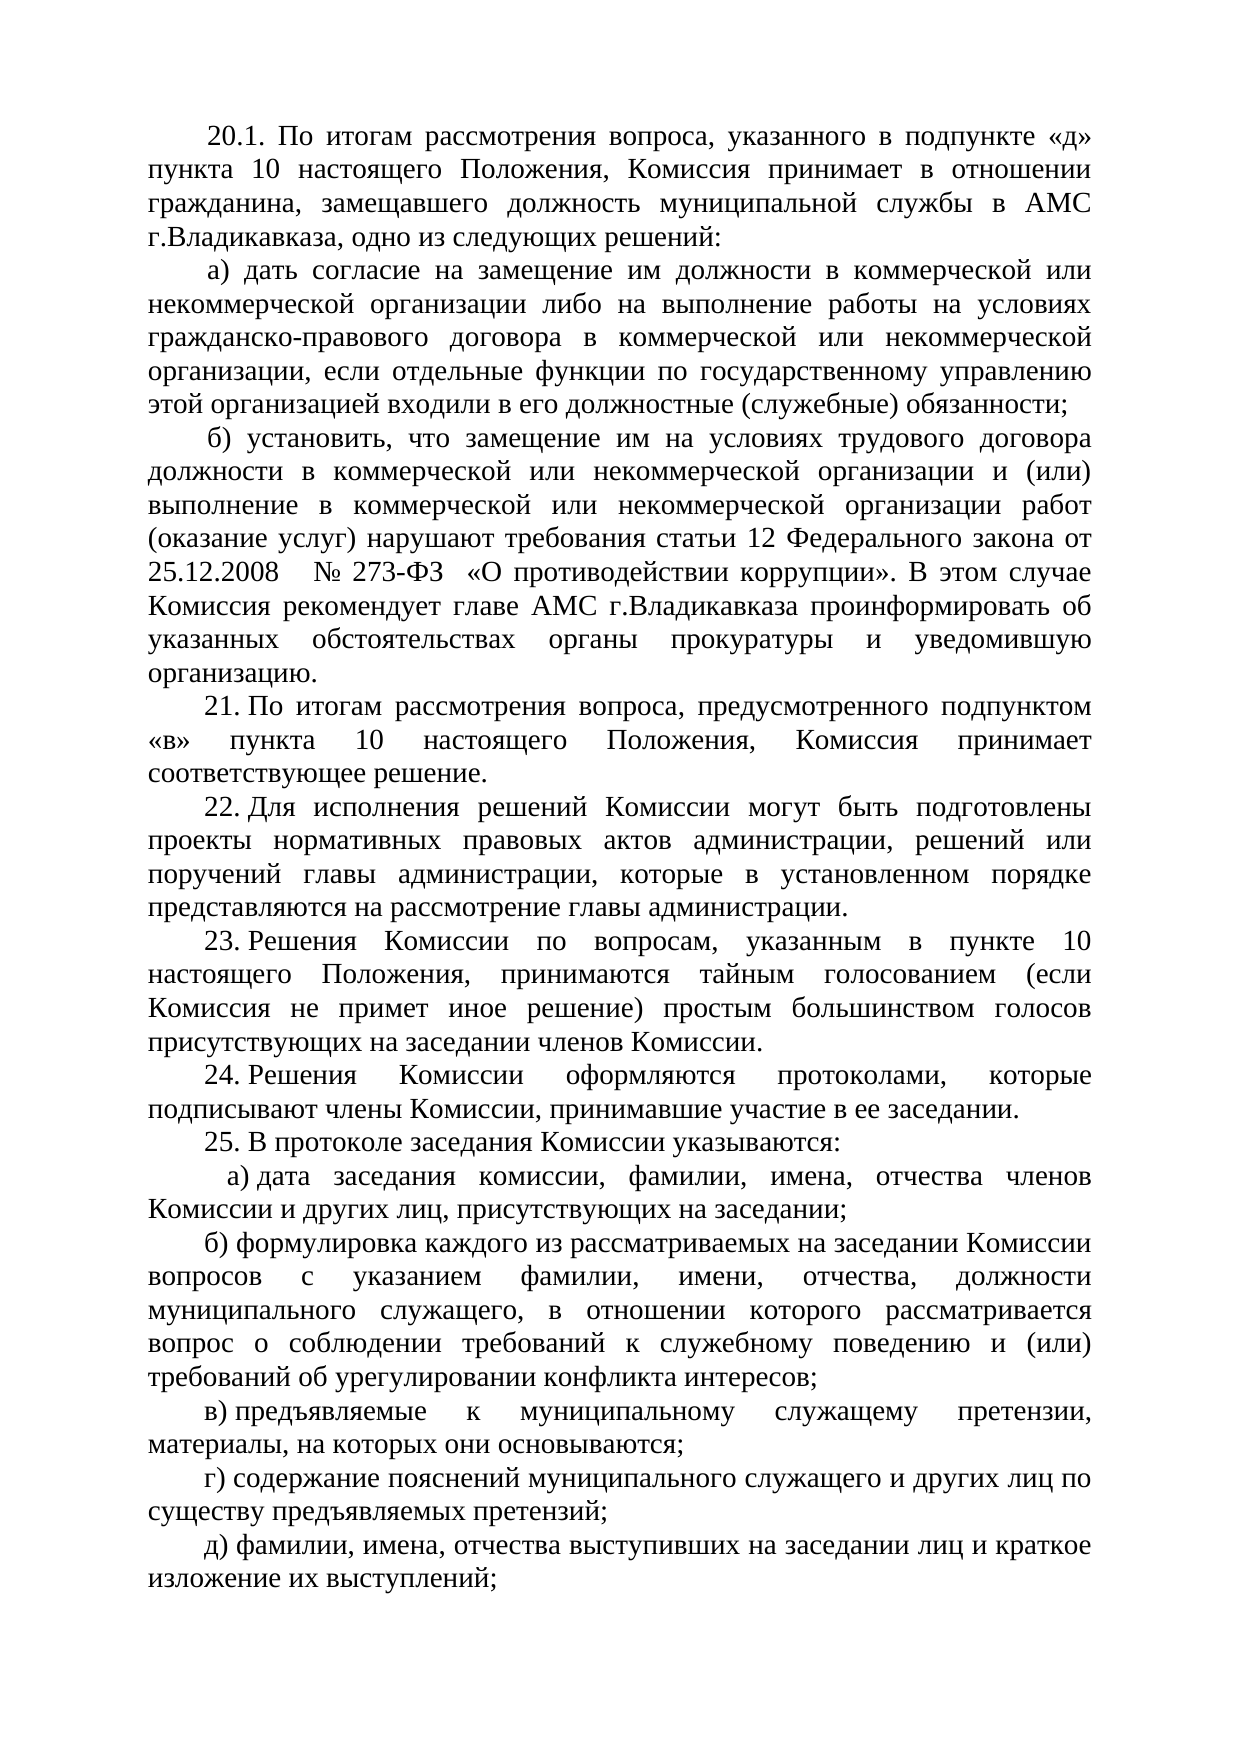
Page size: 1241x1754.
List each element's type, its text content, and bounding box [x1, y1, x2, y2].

text а) дать согласие на замещение им должности в коммерческой или некоммерческой организации либо на выполнение работы на условиях гражданско-правового договора в коммерческой или некоммерческой организации, если отдельные функции по государственному управлению этой организацией входили в его должностные (служебные) обязанности; [148, 252, 1092, 420]
text 23. Решения Комиссии по вопросам, указанным в пункте 10 настоящего Положения, принимаются тайным голосованием (если Комиссия не примет иное решение) простым большинством голосов присутствующих на заседании членов Комиссии. [148, 923, 1092, 1057]
text 20.1. По итогам рассмотрения вопроса, указанного в подпункте «д» пункта 10 настоящего Положения, Комиссия принимает в отношении гражданина, замещавшего должность муниципальной службы в АМС г.Владикавказа, одно из следующих решений: [148, 118, 1092, 252]
text б) формулировка каждого из рассматриваемых на заседании Комиссии вопросов с указанием фамилии, имени, отчества, должности муниципального служащего, в отношении которого рассматривается вопрос о соблюдении требований к служебному поведению и (или) требований об урегулировании конфликта интересов; [148, 1225, 1092, 1393]
text в) предъявляемые к муниципальному служащему претензии, материалы, на которых они основываются; [148, 1393, 1092, 1460]
text 24. Решения Комиссии оформляются протоколами, которые подписывают члены Комиссии, принимавшие участие в ее заседании. [148, 1057, 1092, 1124]
text 22. Для исполнения решений Комиссии могут быть подготовлены проекты нормативных правовых актов администрации, решений или поручений главы администрации, которые в установленном порядке представляются на рассмотрение главы администрации. [148, 789, 1092, 923]
text г) содержание пояснений муниципального служащего и других лиц по существу предъявляемых претензий; [148, 1460, 1092, 1527]
text 25. В протоколе заседания Комиссии указываются: [148, 1124, 1092, 1158]
text д) фамилии, имена, отчества выступивших на заседании лиц и краткое изложение их выступлений; [148, 1527, 1092, 1594]
text а) дата заседания комиссии, фамилии, имена, отчества членов Комиссии и других лиц, присутствующих на заседании; [148, 1158, 1092, 1225]
text 21. По итогам рассмотрения вопроса, предусмотренного подпунктом «в» пункта 10 настоящего Положения, Комиссия принимает соответствующее решение. [148, 688, 1092, 789]
text б) установить, что замещение им на условиях трудового договора должности в коммерческой или некоммерческой организации и (или) выполнение в коммерческой или некоммерческой организации работ (оказание услуг) нарушают требования статьи 12 Федерального закона от 25.12.2008 № 273-ФЗ «О противодействии коррупции». В этом случае Комиссия рекомендует главе АМС г.Владикавказа проинформировать об указанных обстоятельствах органы прокуратуры и уведомившую организацию. [148, 420, 1092, 688]
